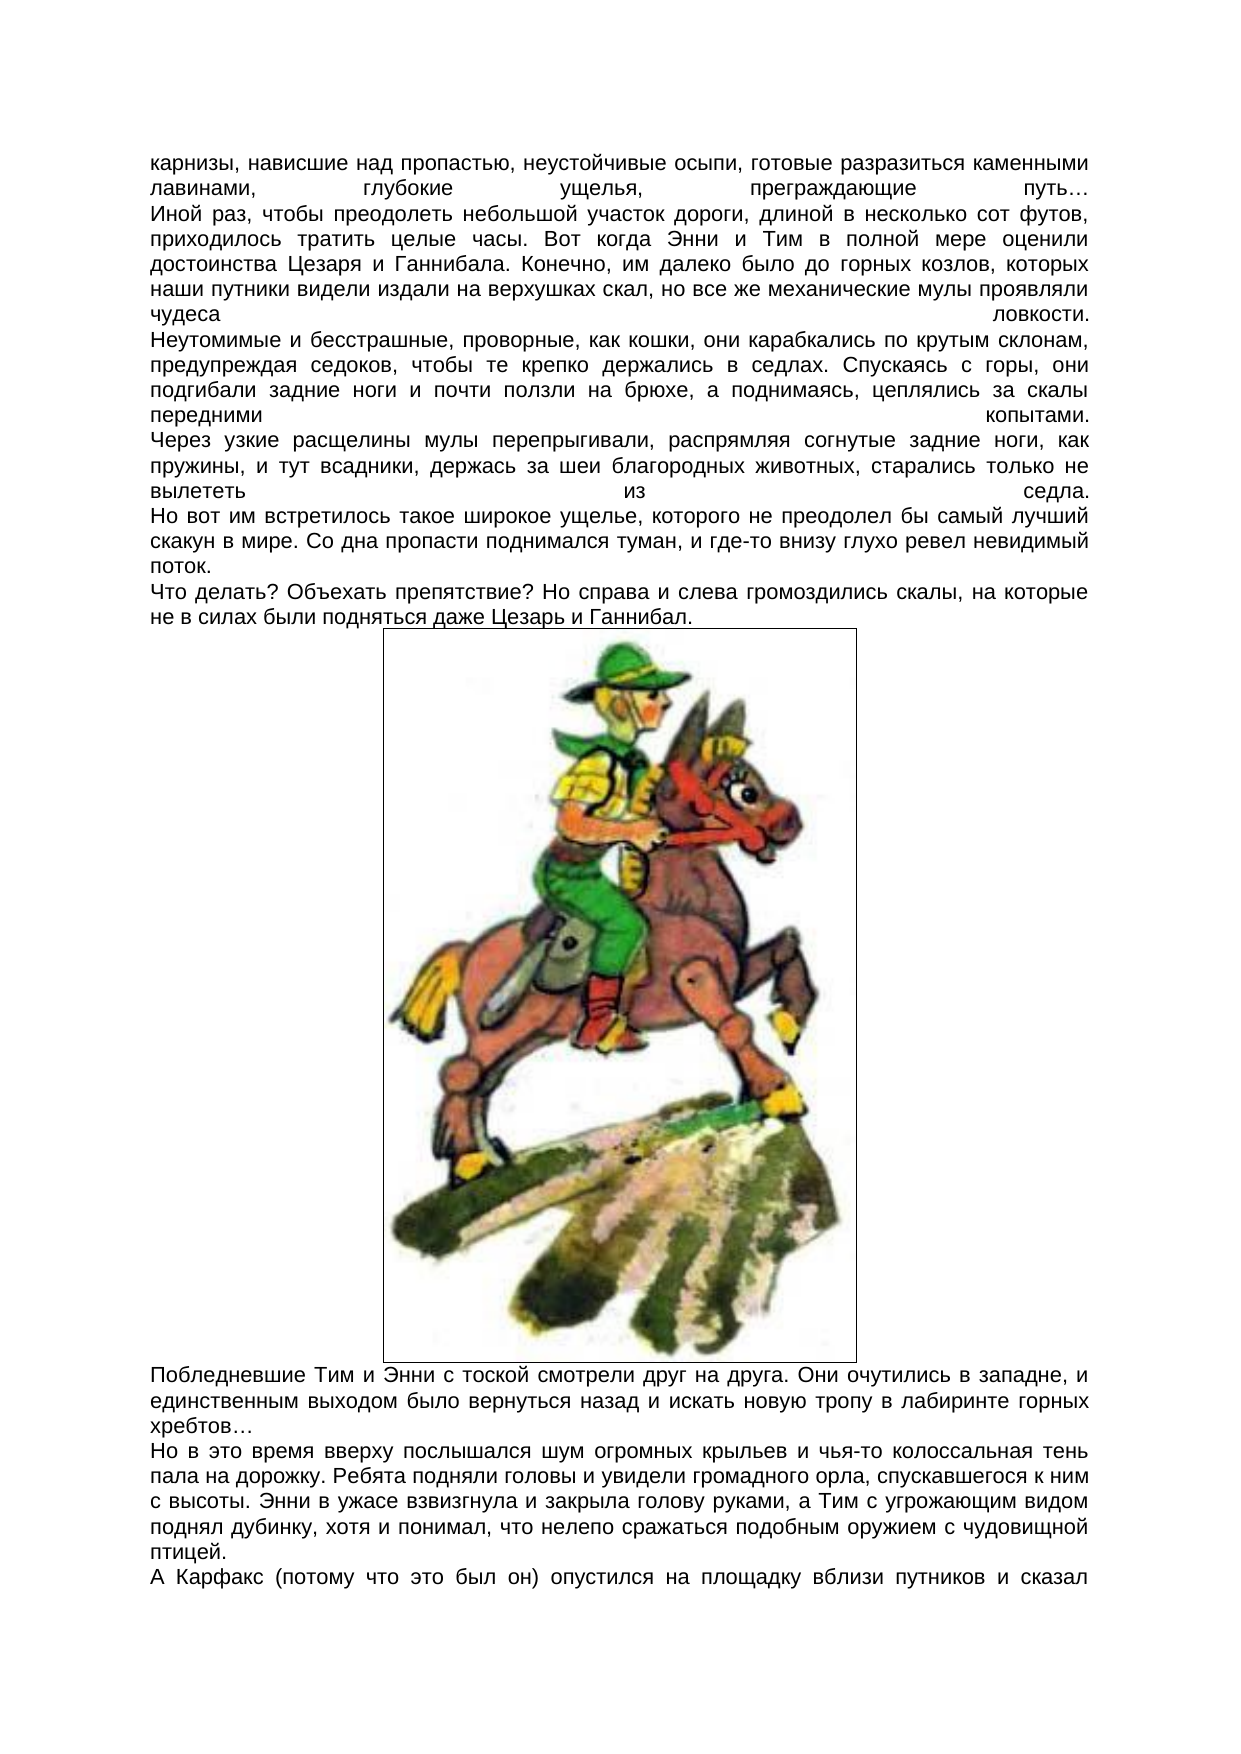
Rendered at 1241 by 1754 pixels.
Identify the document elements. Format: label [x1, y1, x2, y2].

text [150, 1362, 1090, 1589]
text [150, 150, 1090, 629]
picture [384, 629, 856, 1362]
